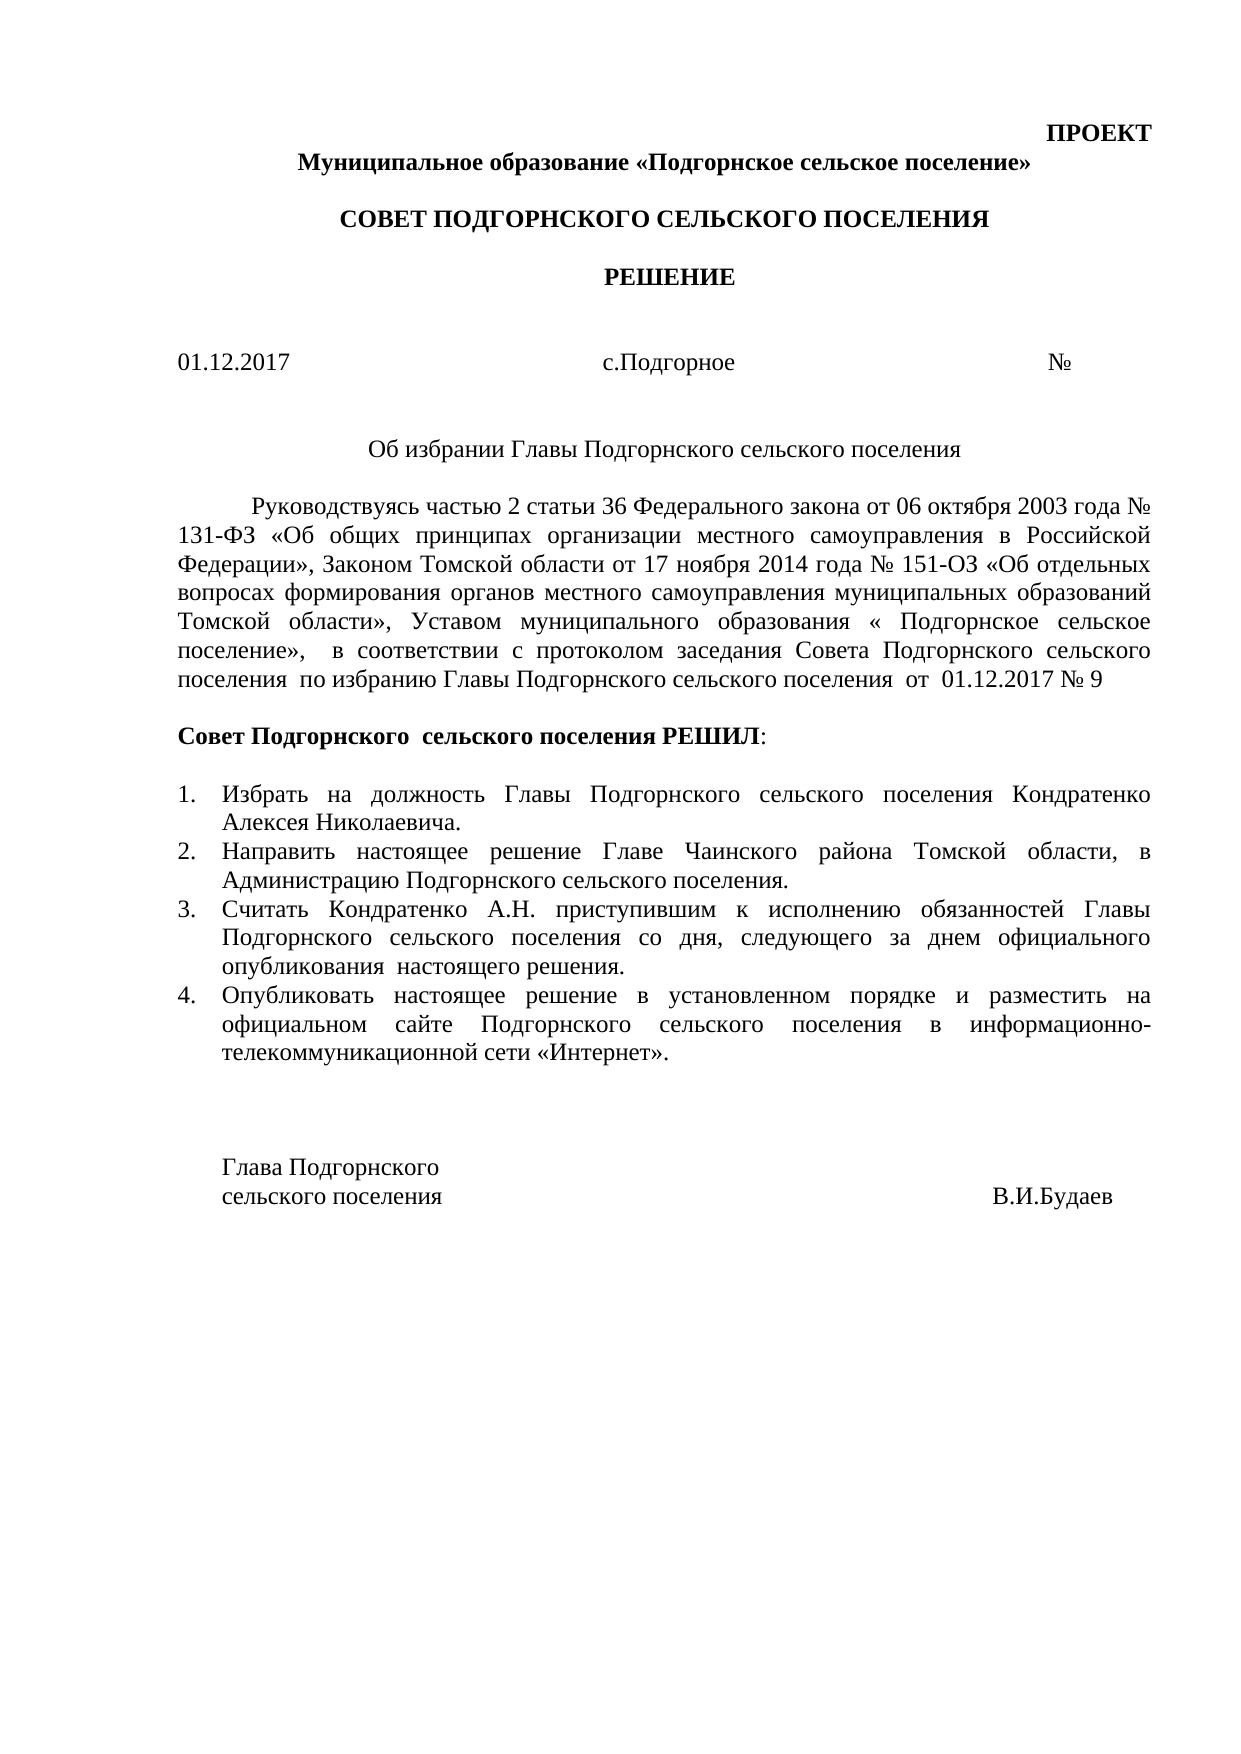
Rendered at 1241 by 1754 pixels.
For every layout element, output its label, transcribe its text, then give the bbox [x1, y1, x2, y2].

text Глава Подгорнского [222, 1152, 1152, 1181]
text Руководствуясь частью 2 статьи 36 Федерального закона от 06 октября 2003 года № 131-ФЗ «Об общих принципах организации местного самоуправления в Российской Федерации», Законом Томской области от 17 ноября 2014 года № 151-ОЗ «Об отдельных вопросах формирования органов местного самоуправления муниципальных образований Томской области», Уставом муниципального образования « Подгорнское сельское поселение», в соответствии с протоколом заседания Совета Подгорнского сельского поселения по избранию Главы Подгорнского сельского поселения от 01.12.2017 № 9 [177, 491, 1152, 692]
text Об избрании Главы Подгорнского сельского поселения [177, 434, 1152, 462]
text Совет Подгорнского сельского поселения РЕШИЛ: [177, 721, 1152, 750]
text 01.12.2017 с.Подгорное № [177, 347, 1152, 376]
list Избрать на должность Главы Подгорнского сельского поселения Кондратенко Алексея Николаевича. [177, 779, 1152, 836]
text СОВЕТ ПОДГОРНСКОГО СЕЛЬСКОГО ПОСЕЛЕНИЯ [177, 204, 1152, 233]
list Опубликовать настоящее решение в установленном порядке и разместить на официальном сайте Подгорнского сельского поселения в информационно-телекоммуникационной сети «Интернет». [177, 980, 1152, 1066]
text Муниципальное образование «Подгорнское сельское поселение» [177, 147, 1152, 176]
text РЕШЕНИЕ [177, 262, 1152, 291]
text ПРОЕКТ [177, 118, 1152, 147]
text сельского поселения В.И.Будаев [222, 1181, 1152, 1210]
list Направить настоящее решение Главе Чаинского района Томской области, в Администрацию Подгорнского сельского поселения. [177, 836, 1152, 894]
list Считать Кондратенко А.Н. приступившим к исполнению обязанностей Главы Подгорнского сельского поселения со дня, следующего за днем официального опубликования настоящего решения. [177, 894, 1152, 980]
